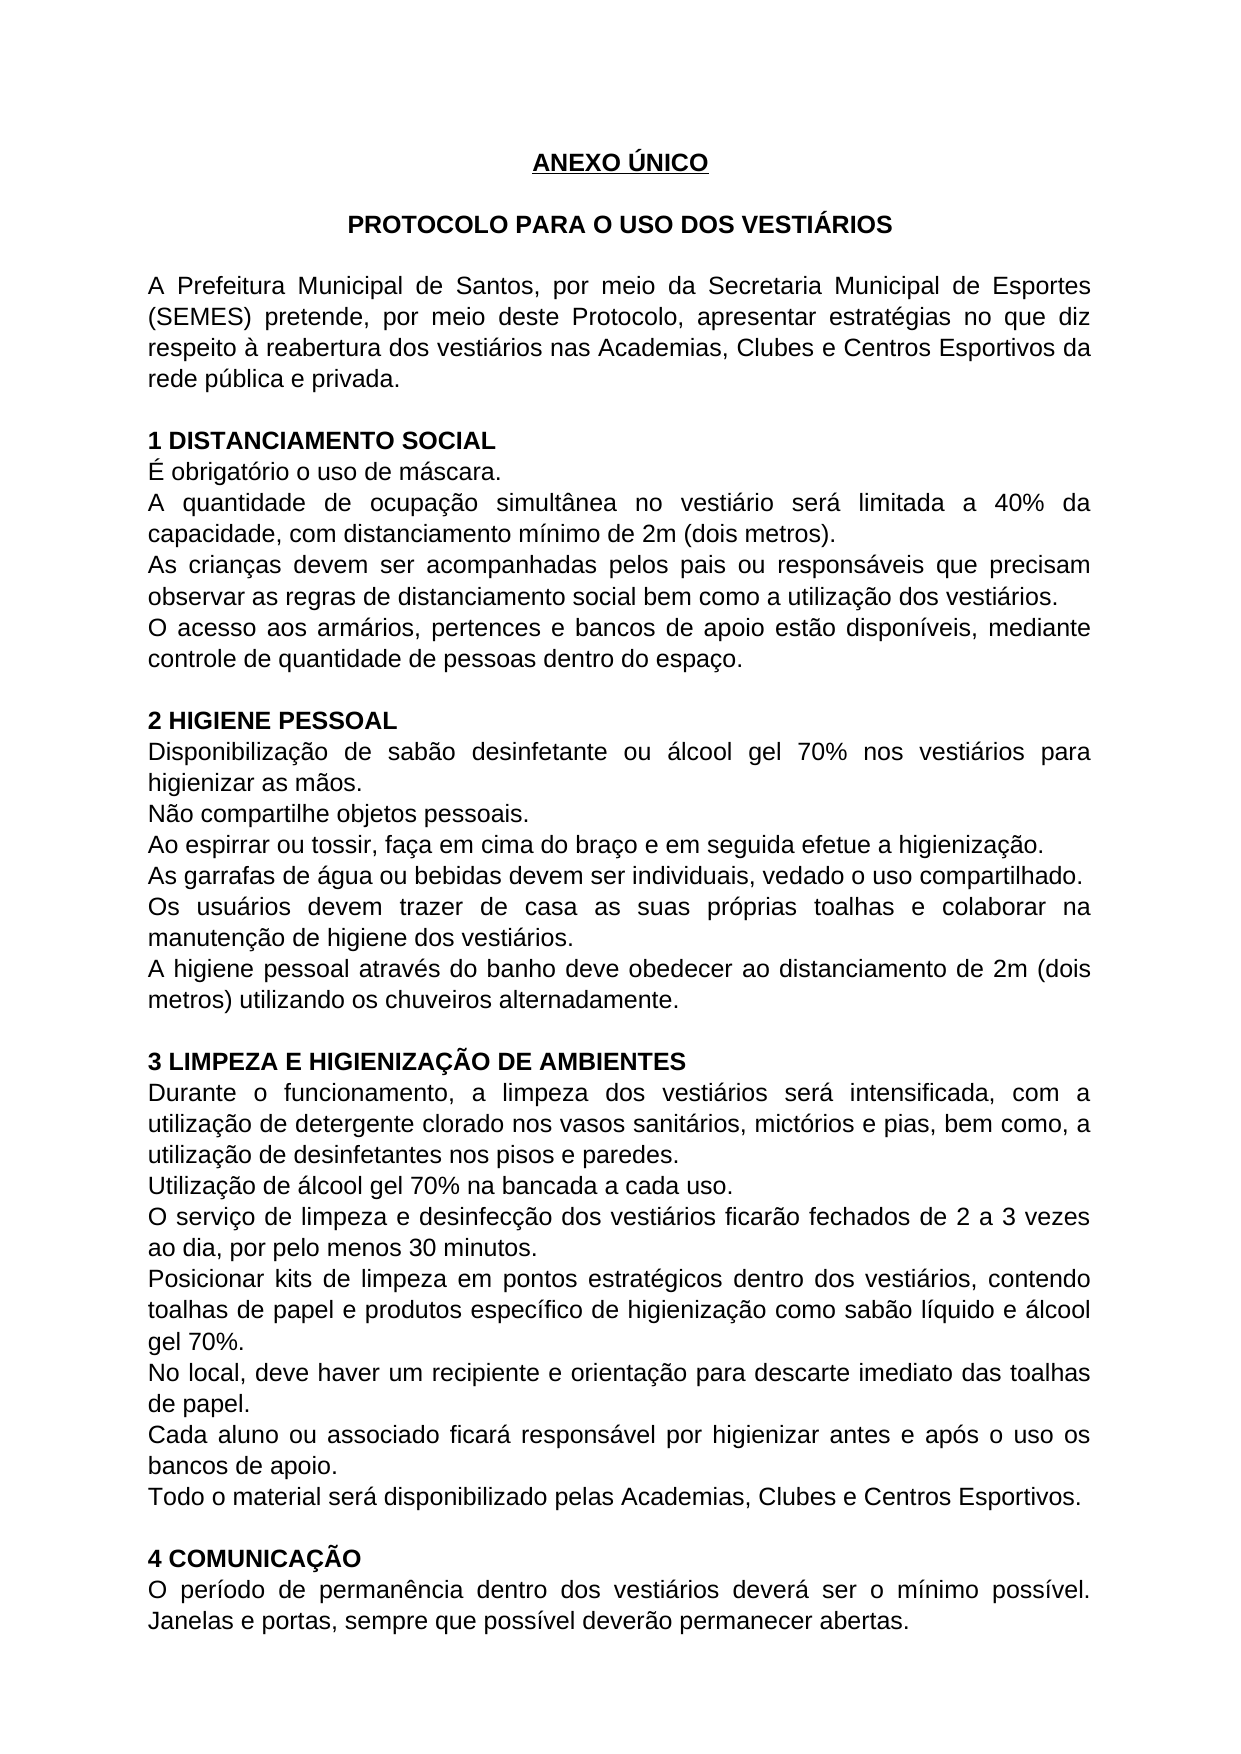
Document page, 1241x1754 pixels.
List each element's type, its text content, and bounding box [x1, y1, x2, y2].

text A Prefeitura Municipal de Santos, por meio da Secretaria Municipal de Esportes (SEMES) pretende, por meio deste Protocolo, apresentar estratégias no que diz respeito à reabertura dos vestiários nas Academias, Clubes e Centros Esportivos da rede pública e privada. [148, 271, 1092, 393]
text PROTOCOLO PARA O USO DOS VESTIÁRIOS [148, 210, 1092, 238]
text As crianças devem ser acompanhadas pelos pais ou responsáveis que precisam observar as regras de distanciamento social bem como a utilização dos vestiários. [148, 550, 1092, 610]
text A higiene pessoal através do banho deve obedecer ao distanciamento de 2m (dois metros) utilizando os chuveiros alternadamente. [148, 954, 1092, 1014]
text Disponibilização de sabão desinfetante ou álcool gel 70% nos vestiários para higienizar as mãos. [148, 737, 1092, 796]
text Todo o material será disponibilizado pelas Academias, Clubes e Centros Esportivos. [148, 1482, 1092, 1510]
text ANEXO ÚNICO [148, 148, 1092, 176]
text Cada aluno ou associado ficará responsável por higienizar antes e após o uso os bancos de apoio. [148, 1419, 1092, 1479]
text 3 LIMPEZA E HIGIENIZAÇÃO DE AMBIENTES [148, 1047, 1092, 1076]
text 1 DISTANCIAMENTO SOCIAL [148, 426, 1092, 455]
text 2 HIGIENE PESSOAL [148, 706, 1092, 734]
text A quantidade de ocupação simultânea no vestiário será limitada a 40% da capacidade, com distanciamento mínimo de 2m (dois metros). [148, 488, 1092, 548]
text Posicionar kits de limpeza em pontos estratégicos dentro dos vestiários, contendo toalhas de papel e produtos específico de higienização como sabão líquido e álcool gel 70%. [148, 1264, 1092, 1355]
text 4 COMUNICAÇÃO [148, 1544, 1092, 1572]
text Durante o funcionamento, a limpeza dos vestiários será intensificada, com a utilização de detergente clorado nos vasos sanitários, mictórios e pias, bem como, a utilização de desinfetantes nos pisos e paredes. [148, 1078, 1092, 1169]
text O acesso aos armários, pertences e bancos de apoio estão disponíveis, mediante controle de quantidade de pessoas dentro do espaço. [148, 612, 1092, 672]
text Ao espirrar ou tossir, faça em cima do braço e em seguida efetue a higienização. [148, 830, 1092, 858]
text É obrigatório o uso de máscara. [148, 457, 1092, 486]
text No local, deve haver um recipiente e orientação para descarte imediato das toalhas de papel. [148, 1357, 1092, 1417]
text Não compartilhe objetos pessoais. [148, 799, 1092, 827]
text Utilização de álcool gel 70% na bancada a cada uso. [148, 1171, 1092, 1200]
text Os usuários devem trazer de casa as suas próprias toalhas e colaborar na manutenção de higiene dos vestiários. [148, 892, 1092, 952]
text O serviço de limpeza e desinfecção dos vestiários ficarão fechados de 2 a 3 vezes ao dia, por pelo menos 30 minutos. [148, 1202, 1092, 1262]
text O período de permanência dentro dos vestiários deverá ser o mínimo possível. Janelas e portas, sempre que possível deverão permanecer abertas. [148, 1575, 1092, 1634]
text As garrafas de água ou bebidas devem ser individuais, vedado o uso compartilhado. [148, 861, 1092, 889]
